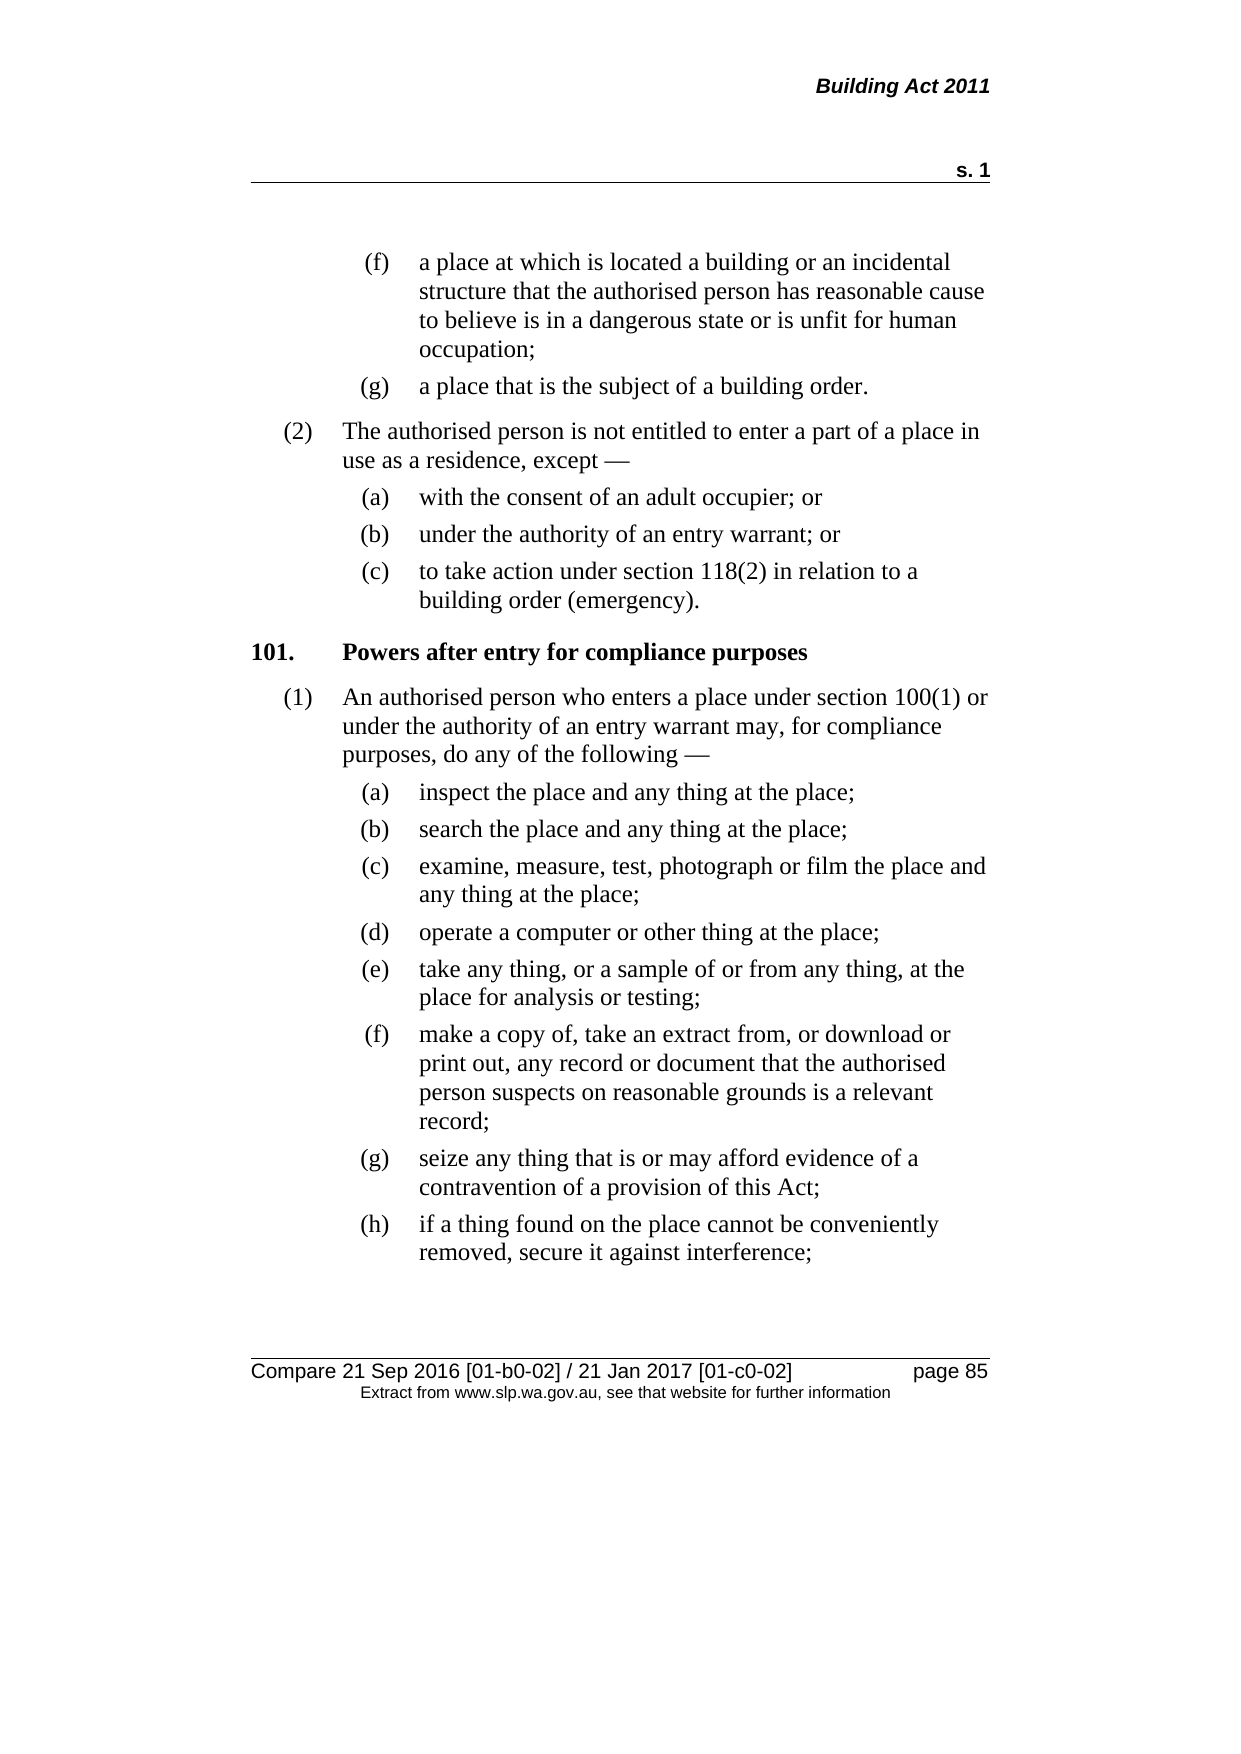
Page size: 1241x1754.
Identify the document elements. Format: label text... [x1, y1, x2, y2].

text (a) with the consent of an adult occupier; or [251, 482, 990, 511]
text (b) search the place and any thing at the place; [251, 814, 990, 842]
text (2) The authorised person is not entitled to enter a part of a place in use as a residence, except — [251, 416, 990, 474]
text (h) if a thing found on the place cannot be conveniently removed, secure it against interference; [251, 1209, 990, 1266]
text (a) inspect the place and any thing at the place; [251, 777, 990, 805]
text (g) a place that is the subject of a building order. [251, 371, 990, 399]
subtitle 101. Powers after entry for compliance purposes [251, 637, 990, 665]
text (d) operate a computer or other thing at the place; [251, 917, 990, 945]
text (1) An authorised person who enters a place under section 100(1) or under the authority of an entry warrant may, for compliance purposes, do any of the following — [251, 682, 990, 768]
text (c) examine, measure, test, photograph or film the place and any thing at the place; [251, 851, 990, 908]
text (c) to take action under section 118(2) in relation to a building order (emergency). [251, 556, 990, 614]
text (g) seize any thing that is or may afford evidence of a contravention of a provision of this Act; [251, 1143, 990, 1200]
text (f) a place at which is located a building or an incidental structure that the authorised person has reasonable cause to believe is in a dangerous state or is unfit for human occupation; [251, 247, 990, 362]
text (e) take any thing, or a sample of or from any thing, at the place for analysis or testing; [251, 954, 990, 1011]
text (b) under the authority of an entry warrant; or [251, 519, 990, 548]
text (f) make a copy of, take an extract from, or download or print out, any record or document that the authorised person suspects on reasonable grounds is a relevant record; [251, 1019, 990, 1134]
